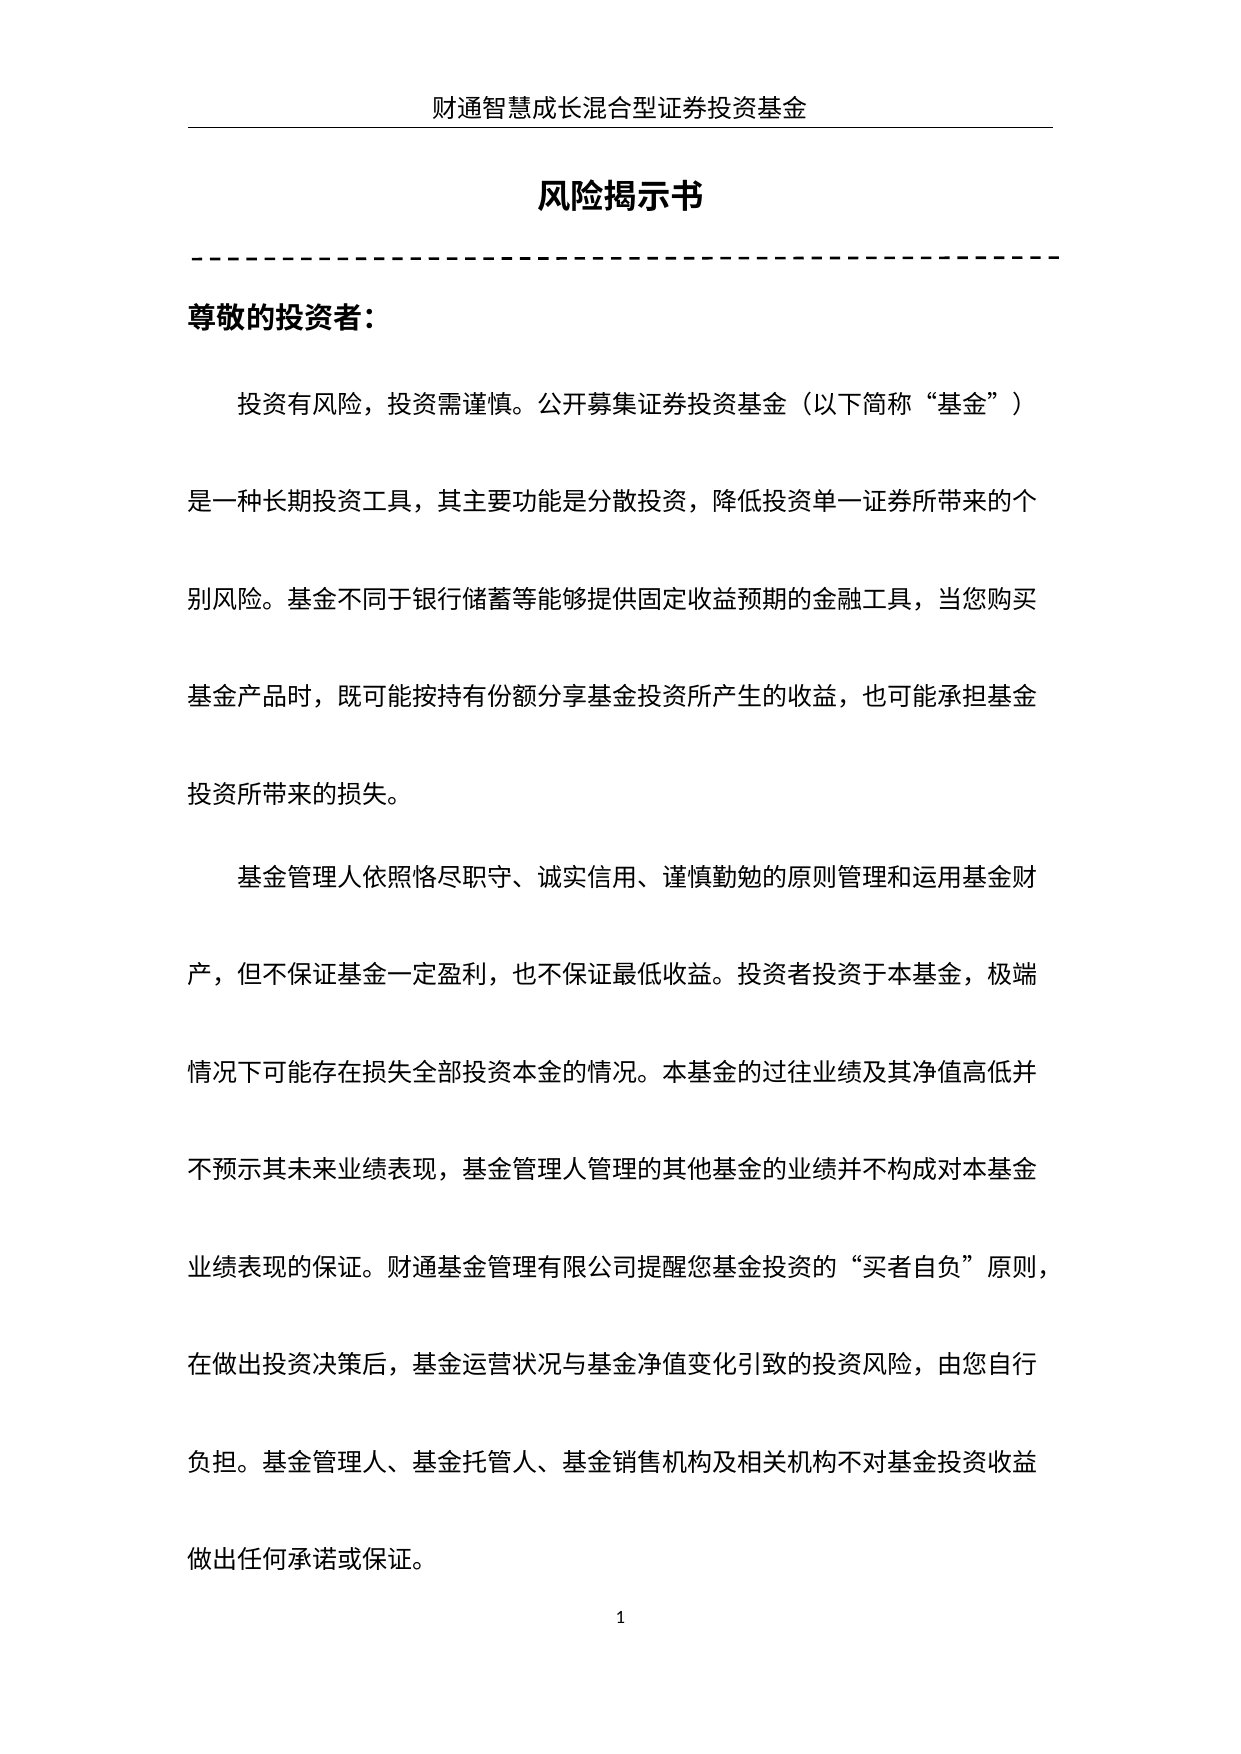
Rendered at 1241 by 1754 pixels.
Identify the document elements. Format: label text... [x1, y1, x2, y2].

text 投资有风险，投资需谨慎。公开募集证券投资基金（以下简称“基金”）是一种长期投资工具，其主要功能是分散投资，降低投资单一证券所带来的个别风险。基金不同于银行储蓄等能够提供固定收益预期的金融工具，当您购买基金产品时，既可能按持有份额分享基金投资所产生的收益，也可能承担基金投资所带来的损失。 [187, 370, 1053, 825]
text 尊敬的投资者： [187, 283, 1053, 348]
text 风险揭示书 [187, 162, 1053, 227]
text 基金管理人依照恪尽职守、诚实信用、谨慎勤勉的原则管理和运用基金财产，但不保证基金一定盈利，也不保证最低收益。投资者投资于本基金，极端情况下可能存在损失全部投资本金的情况。本基金的过往业绩及其净值高低并不预示其未来业绩表现，基金管理人管理的其他基金的业绩并不构成对本基金业绩表现的保证。财通基金管理有限公司提醒您基金投资的“买者自负”原则，在做出投资决策后，基金运营状况与基金净值变化引致的投资风险，由您自行负担。基金管理人、基金托管人、基金销售机构及相关机构不对基金投资收益做出任何承诺或保证。 [187, 843, 1053, 1590]
